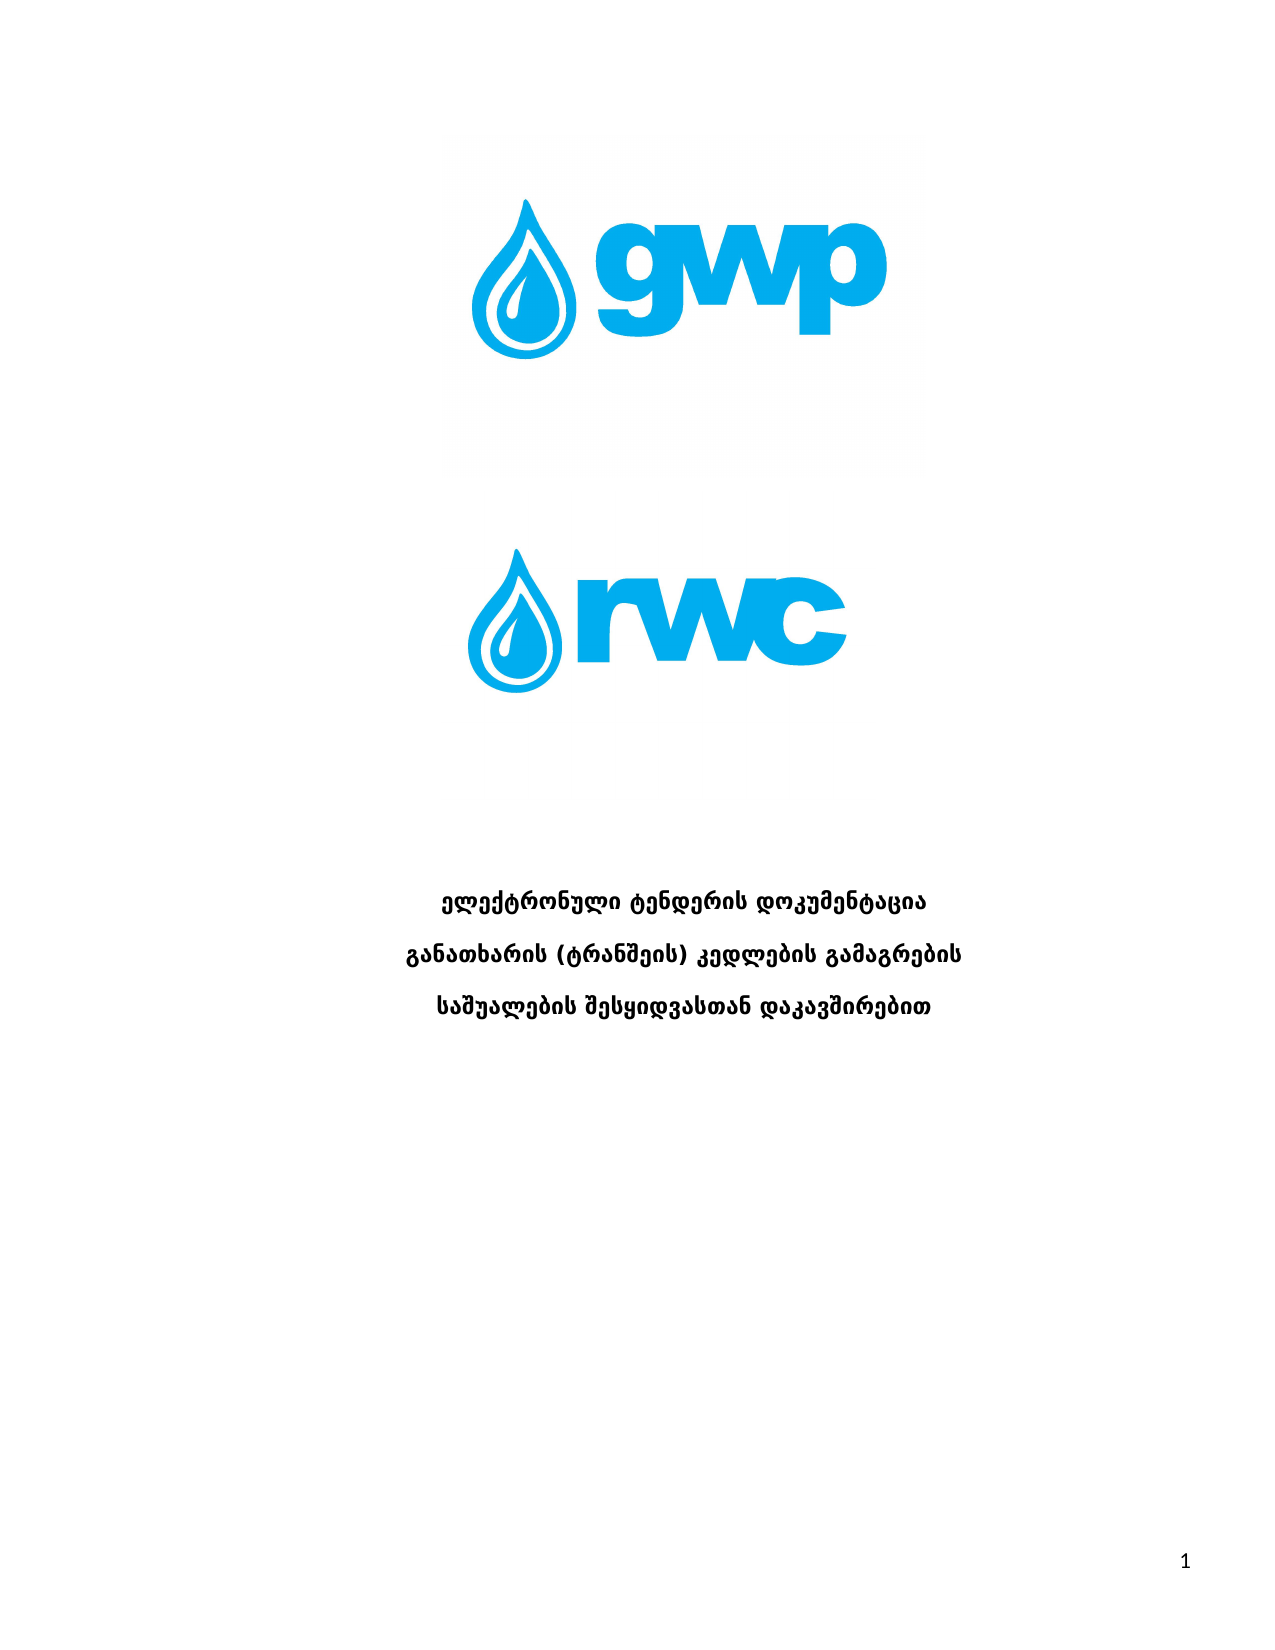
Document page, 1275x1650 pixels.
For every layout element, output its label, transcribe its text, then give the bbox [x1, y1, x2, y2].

text განათხარის (ტრანშეის) კედლების გამაგრების [177, 942, 1191, 968]
text საშუალების შესყიდვასთან დაკავშირებით [177, 993, 1191, 1020]
picture [442, 135, 926, 478]
text ელექტრონული ტენდერის დოკუმენტაცია [177, 888, 1191, 915]
picture [441, 491, 877, 800]
